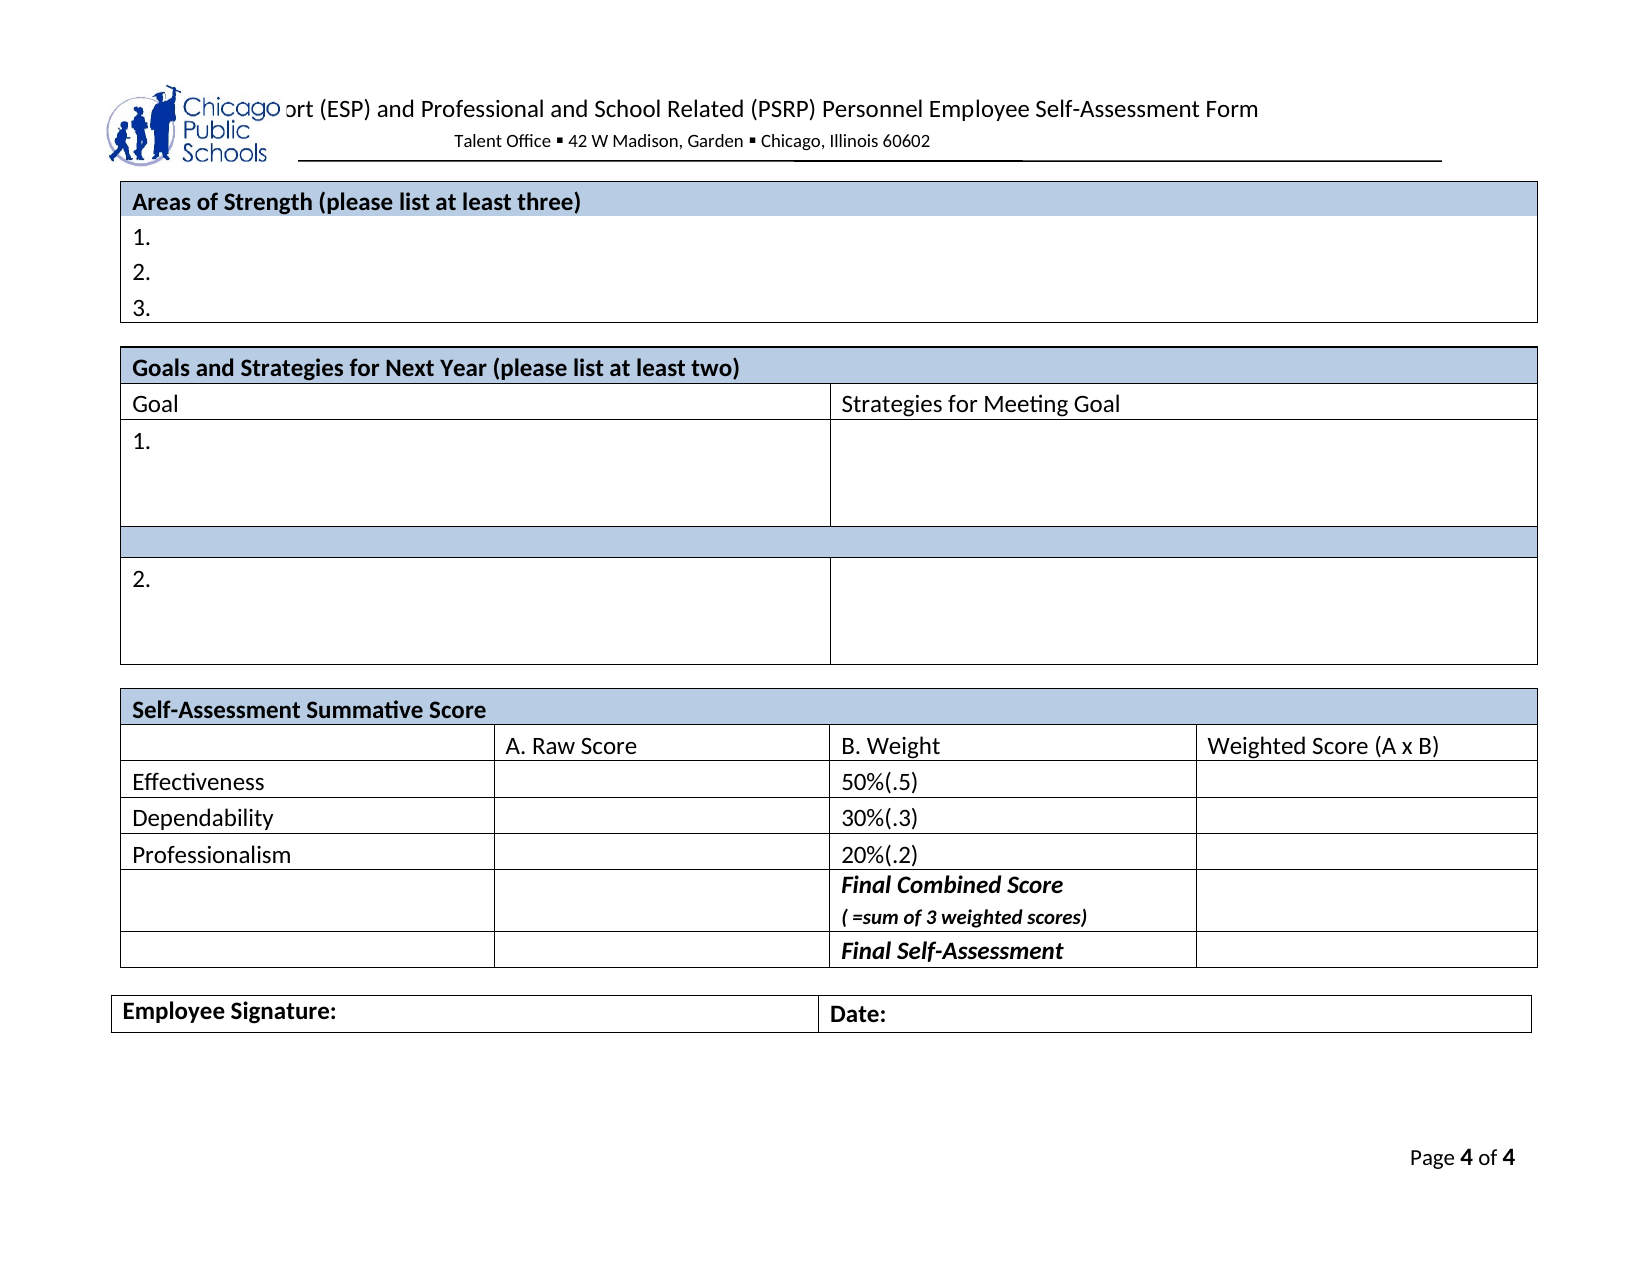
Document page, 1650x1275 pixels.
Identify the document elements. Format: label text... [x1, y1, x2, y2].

table_cell Effectiveness [121, 761, 494, 797]
table_cell 50%(.5) [830, 761, 1196, 797]
table_cell [1197, 798, 1537, 833]
table_cell [831, 420, 1537, 526]
table_cell 2. [121, 252, 1537, 287]
table_cell [121, 932, 494, 967]
table_header Self-Assessment Summative Score [121, 689, 1537, 724]
table_cell Dependability [121, 798, 494, 833]
table_cell 30%(.3) [830, 798, 1196, 833]
table_cell Goal [121, 384, 830, 419]
table_cell Final Self-Assessment [830, 932, 1196, 967]
table_cell Professionalism [121, 834, 494, 869]
table_cell B. Weight [830, 725, 1196, 760]
table_cell [495, 932, 829, 967]
table_header Areas of Strength (please list at least three) [121, 182, 1537, 216]
table_cell A. Raw Score [495, 725, 829, 760]
table_cell 2. [121, 558, 830, 663]
table_cell Weighted Score (A x B) [1197, 725, 1537, 760]
table_cell Strategies for Meeting Goal [831, 384, 1537, 419]
picture [96, 75, 287, 175]
table_cell 20%(.2) [830, 834, 1196, 869]
table_cell 1. [121, 420, 830, 526]
table_cell [1197, 761, 1537, 797]
table_cell [121, 870, 494, 931]
table_cell [121, 725, 494, 760]
table_header Employee Signature: [112, 996, 818, 1032]
table_cell [495, 834, 829, 869]
table_cell [1197, 932, 1537, 967]
table_cell [1197, 870, 1537, 931]
table_cell [1197, 834, 1537, 869]
table_cell [495, 870, 829, 931]
table_cell 1. [121, 216, 1537, 252]
table_cell [121, 527, 1537, 557]
table_cell [831, 558, 1537, 663]
table_cell [495, 761, 829, 797]
table_header Date: [819, 996, 1531, 1032]
table_cell Final Combined Score ( =sum of 3 weighted scores) [830, 870, 1196, 931]
table_cell [495, 798, 829, 833]
table_cell 3. [121, 287, 1537, 322]
table_header Goals and Strategies for Next Year (please list at least two) [121, 348, 1537, 383]
